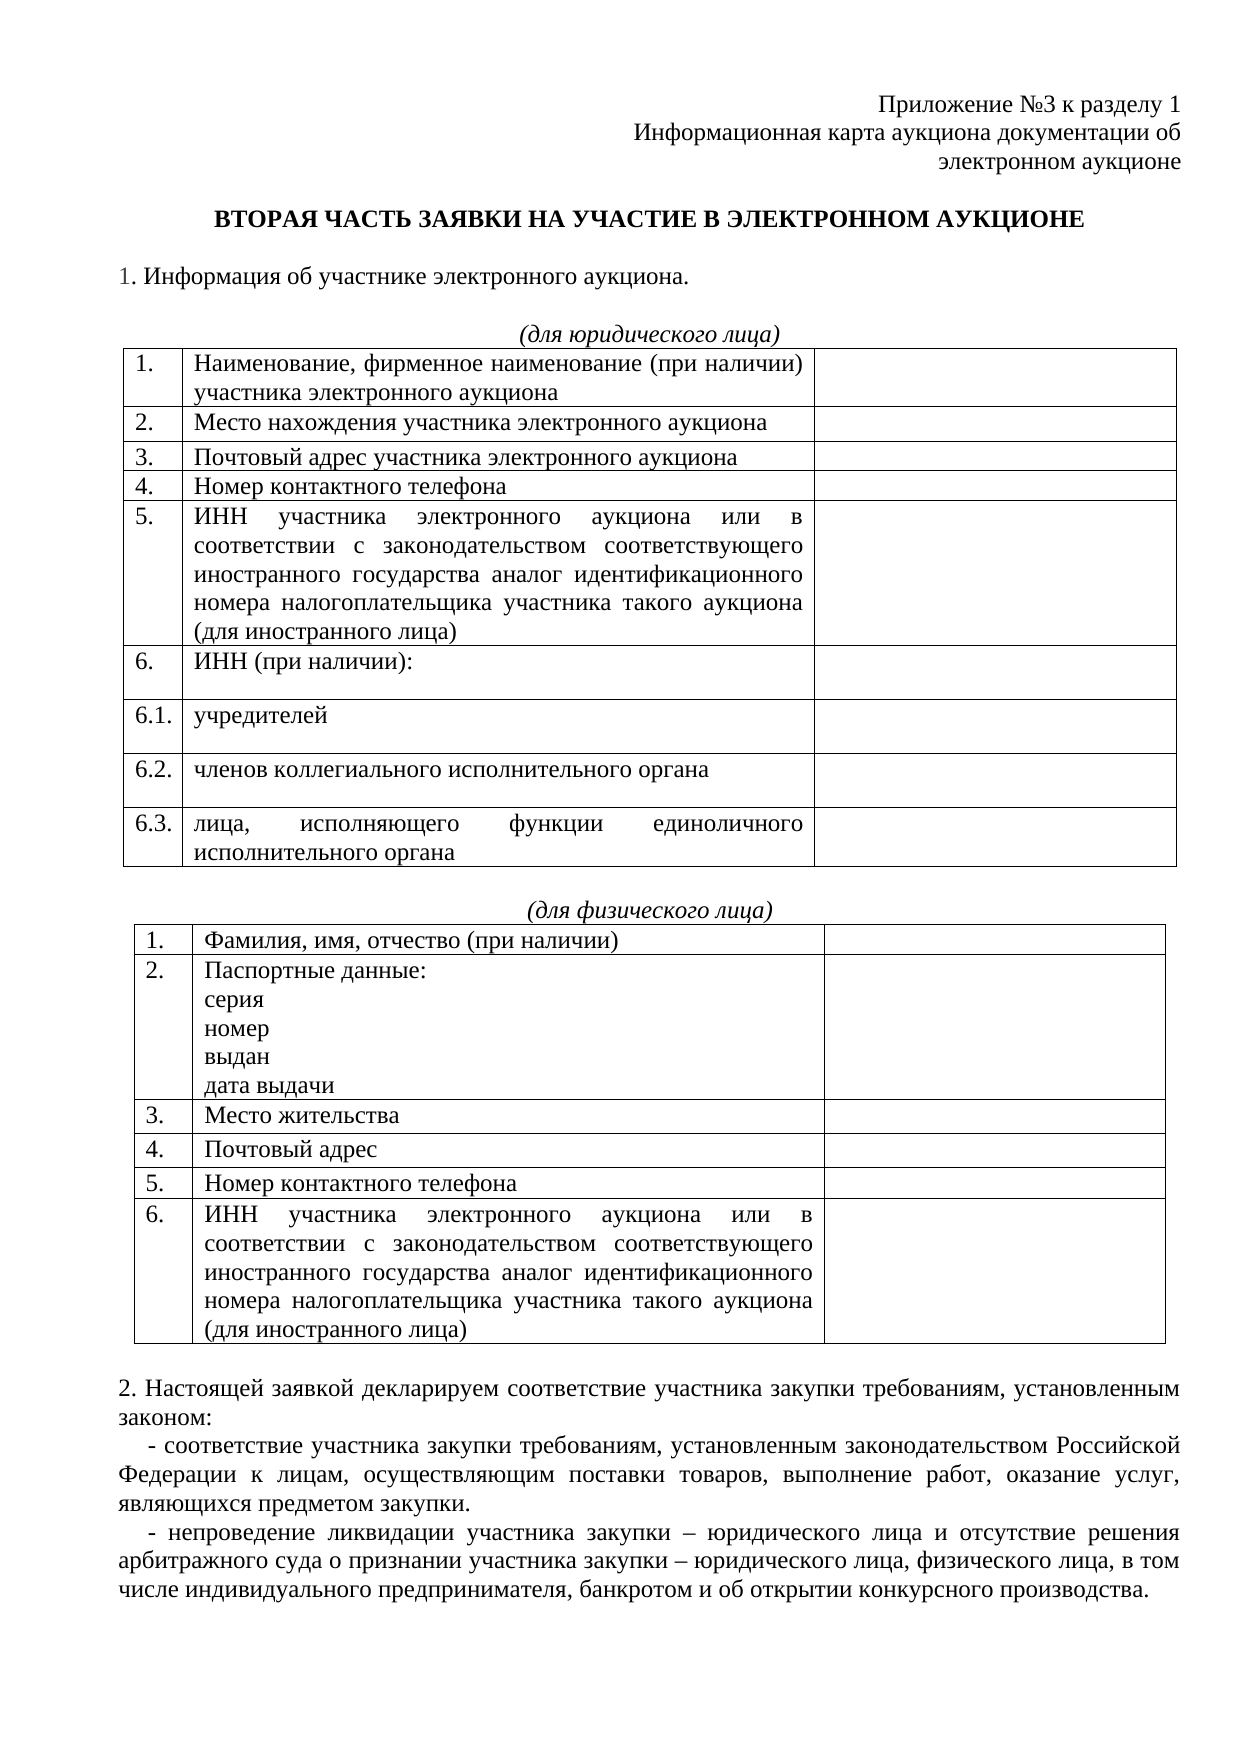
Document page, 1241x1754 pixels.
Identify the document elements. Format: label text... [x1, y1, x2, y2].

table_cell [825, 1168, 1165, 1198]
table_cell 2. [135, 955, 192, 1099]
table_cell 6. [124, 646, 182, 699]
table_cell [825, 955, 1165, 1099]
subtitle (для физического лица) [118, 896, 1181, 924]
text Информационная карта аукциона документации об электронном аукционе [620, 117, 1181, 175]
table_cell 4. [135, 1134, 192, 1167]
table_cell 5. [124, 501, 182, 645]
table_cell 3. [135, 1100, 192, 1133]
table_cell 6.3. [124, 808, 182, 866]
table_cell [825, 1134, 1165, 1167]
table_header Наименование, фирменное наименование (при наличии) участника электронного аукциона [183, 349, 814, 406]
text Приложение №3 к разделу 1 [620, 89, 1181, 117]
table_cell Почтовый адрес [193, 1134, 824, 1167]
table_cell [815, 646, 1176, 699]
table_cell [815, 407, 1176, 441]
table_cell 3. [124, 442, 182, 470]
text - непроведение ликвидации участника закупки – юридического лица и отсутствие решения арбитражного суда о признании участника закупки – юридического лица, физического лица, в том числе индивидуального предпринимателя, банкротом и об открытии конкурсного производства. [118, 1517, 1181, 1603]
text ВТОРАЯ ЧАСТЬ ЗАЯВКИ НА УЧАСТИЕ В ЭЛЕКТРОННОМ АУКЦИОНЕ [118, 204, 1181, 232]
table_cell [815, 808, 1176, 866]
table_cell ИНН участника электронного аукциона или в соответствии с законодательством соответствующего иностранного государства аналог идентификационного номера налогоплательщика участника такого аукциона (для иностранного лица) [193, 1199, 824, 1343]
table_cell [825, 1100, 1165, 1133]
table_cell 6.1. [124, 700, 182, 753]
table_cell учредителей [183, 700, 814, 753]
table_cell 2. [124, 407, 182, 441]
table_header 1. [135, 925, 192, 954]
text 2. Настоящей заявкой декларируем соответствие участника закупки требованиям, установленным законом: [118, 1373, 1181, 1430]
table_cell Паспортные данные: серия номер выдан дата выдачи [193, 955, 824, 1099]
table_header [825, 925, 1165, 954]
table_header Фамилия, имя, отчество (при наличии) [193, 925, 824, 954]
table_cell [815, 442, 1176, 470]
table_cell 5. [135, 1168, 192, 1198]
table_cell Место нахождения участника электронного аукциона [183, 407, 814, 441]
table_cell [815, 754, 1176, 807]
table_cell лица, исполняющего функции единоличного исполнительного органа [183, 808, 814, 866]
table_cell Номер контактного телефона [193, 1168, 824, 1198]
text - соответствие участника закупки требованиям, установленным законодательством Российской Федерации к лицам, осуществляющим поставки товаров, выполнение работ, оказание услуг, являющихся предметом закупки. [118, 1430, 1181, 1517]
subtitle 1. Информация об участнике электронного аукциона. [118, 261, 1181, 290]
table_cell [815, 471, 1176, 500]
table_cell членов коллегиального исполнительного органа [183, 754, 814, 807]
table_cell Почтовый адрес участника электронного аукциона [183, 442, 814, 470]
table_cell [815, 501, 1176, 645]
table_cell [825, 1199, 1165, 1343]
table_cell ИНН (при наличии): [183, 646, 814, 699]
table_cell Место жительства [193, 1100, 824, 1133]
table_cell ИНН участника электронного аукциона или в соответствии с законодательством соответствующего иностранного государства аналог идентификационного номера налогоплательщика участника такого аукциона (для иностранного лица) [183, 501, 814, 645]
table_cell [815, 700, 1176, 753]
subtitle (для юридического лица) [118, 319, 1181, 347]
table_header 1. [124, 349, 182, 406]
table_header [815, 349, 1176, 406]
table_cell 4. [124, 471, 182, 500]
table_cell 6.2. [124, 754, 182, 807]
table_cell 6. [135, 1199, 192, 1343]
table_cell Номер контактного телефона [183, 471, 814, 500]
